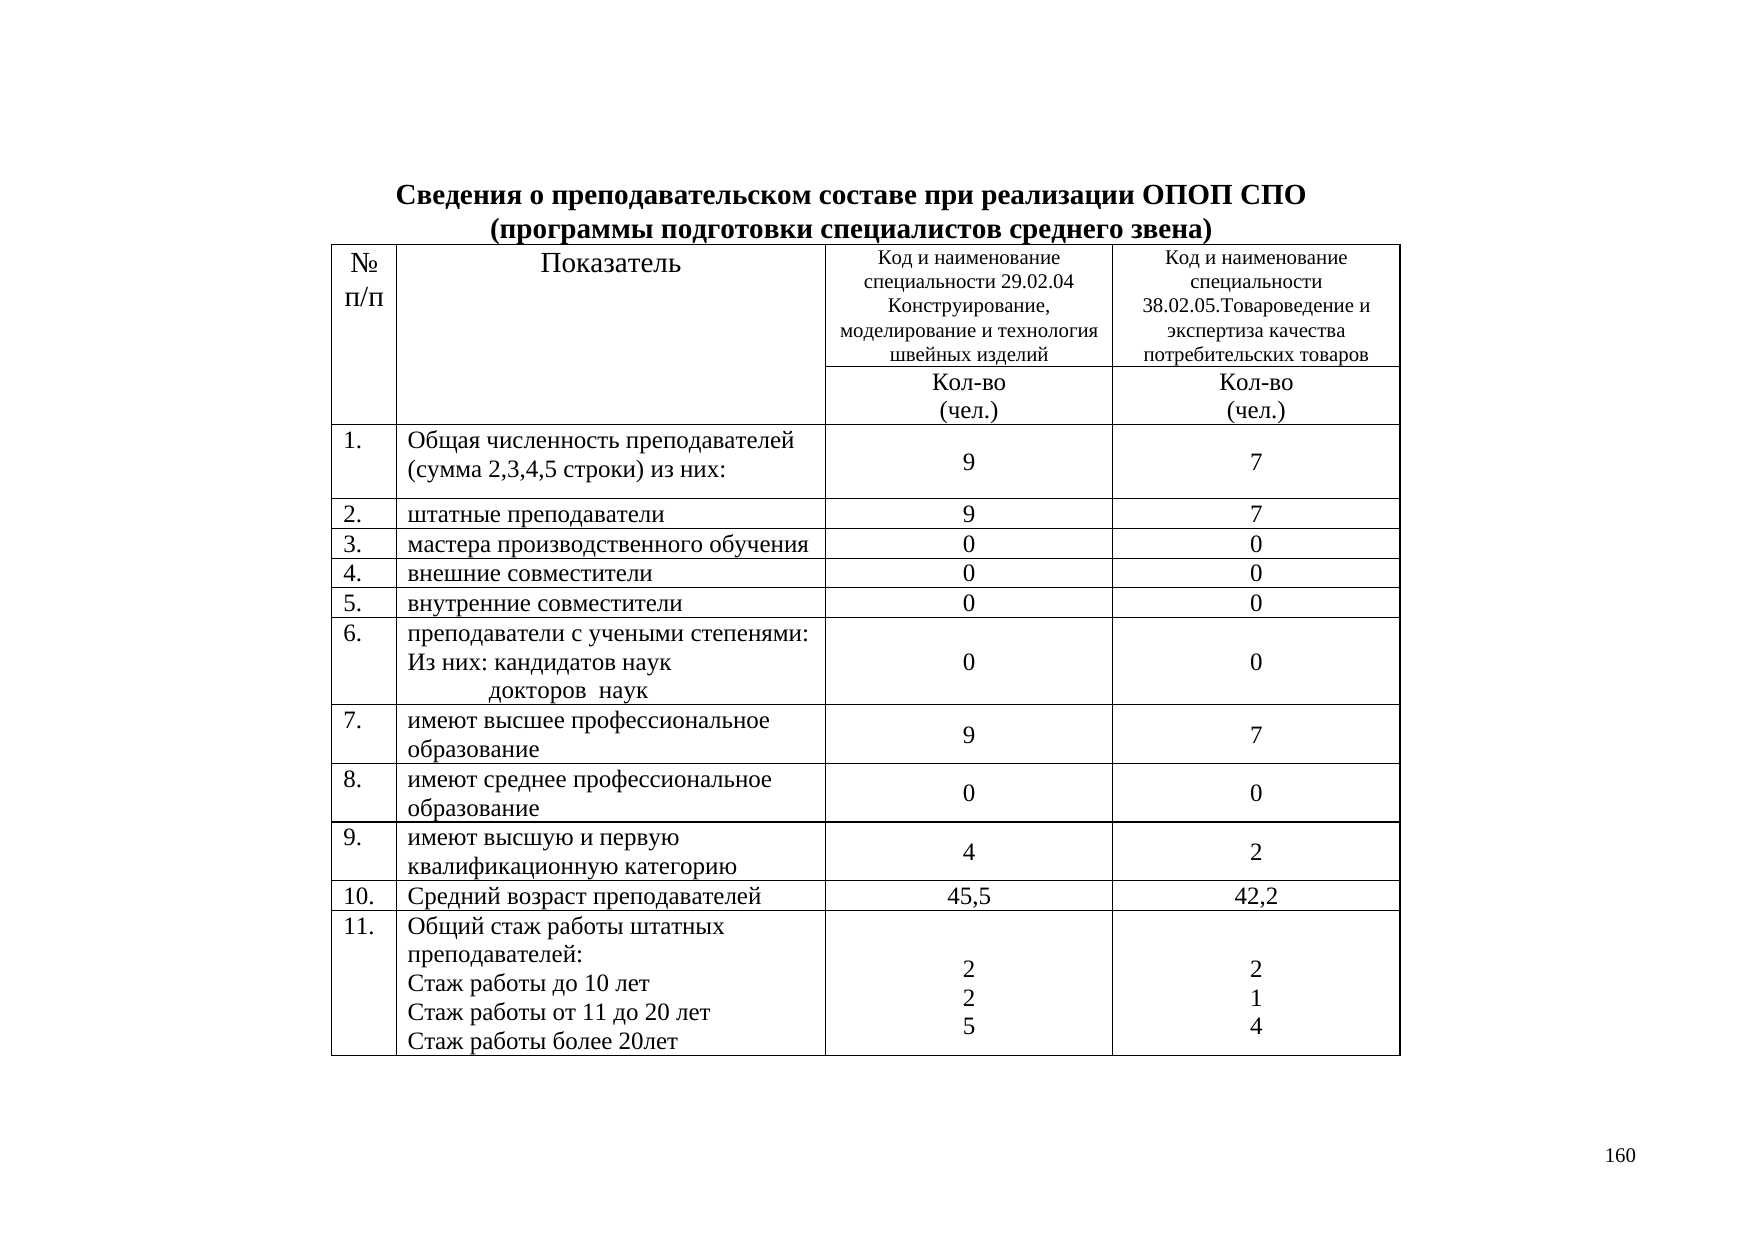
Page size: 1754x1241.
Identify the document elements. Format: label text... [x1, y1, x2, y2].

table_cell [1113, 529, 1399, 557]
text Сведения о преподавательском составе при реализации ОПОП СПО [169, 177, 1533, 211]
text (программы подготовки специалистов среднего звена) [169, 211, 1533, 244]
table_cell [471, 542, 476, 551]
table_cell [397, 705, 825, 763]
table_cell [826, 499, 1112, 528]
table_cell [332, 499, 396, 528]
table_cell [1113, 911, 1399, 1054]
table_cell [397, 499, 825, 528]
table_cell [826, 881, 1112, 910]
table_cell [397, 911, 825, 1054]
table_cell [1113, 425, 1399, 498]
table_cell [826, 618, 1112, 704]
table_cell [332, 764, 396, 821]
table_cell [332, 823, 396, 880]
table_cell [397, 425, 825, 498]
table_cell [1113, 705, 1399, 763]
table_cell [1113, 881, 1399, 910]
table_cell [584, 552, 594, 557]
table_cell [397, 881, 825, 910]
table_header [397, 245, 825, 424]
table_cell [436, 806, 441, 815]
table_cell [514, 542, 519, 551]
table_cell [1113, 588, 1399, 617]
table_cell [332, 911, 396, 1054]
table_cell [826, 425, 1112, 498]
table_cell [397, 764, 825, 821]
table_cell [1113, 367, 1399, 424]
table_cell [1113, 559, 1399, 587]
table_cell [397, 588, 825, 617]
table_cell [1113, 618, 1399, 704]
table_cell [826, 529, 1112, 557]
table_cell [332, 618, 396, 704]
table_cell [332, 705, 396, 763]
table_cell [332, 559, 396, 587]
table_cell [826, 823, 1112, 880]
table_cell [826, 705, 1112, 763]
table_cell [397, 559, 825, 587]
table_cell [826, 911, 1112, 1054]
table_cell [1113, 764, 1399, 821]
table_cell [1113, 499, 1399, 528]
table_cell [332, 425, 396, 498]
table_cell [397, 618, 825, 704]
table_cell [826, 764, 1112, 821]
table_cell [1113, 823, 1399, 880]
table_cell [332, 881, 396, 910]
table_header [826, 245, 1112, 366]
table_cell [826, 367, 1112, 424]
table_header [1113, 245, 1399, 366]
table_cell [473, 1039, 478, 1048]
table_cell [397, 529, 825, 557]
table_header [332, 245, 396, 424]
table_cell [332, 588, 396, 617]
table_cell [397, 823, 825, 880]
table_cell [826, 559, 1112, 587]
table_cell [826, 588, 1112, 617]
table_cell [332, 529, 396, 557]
